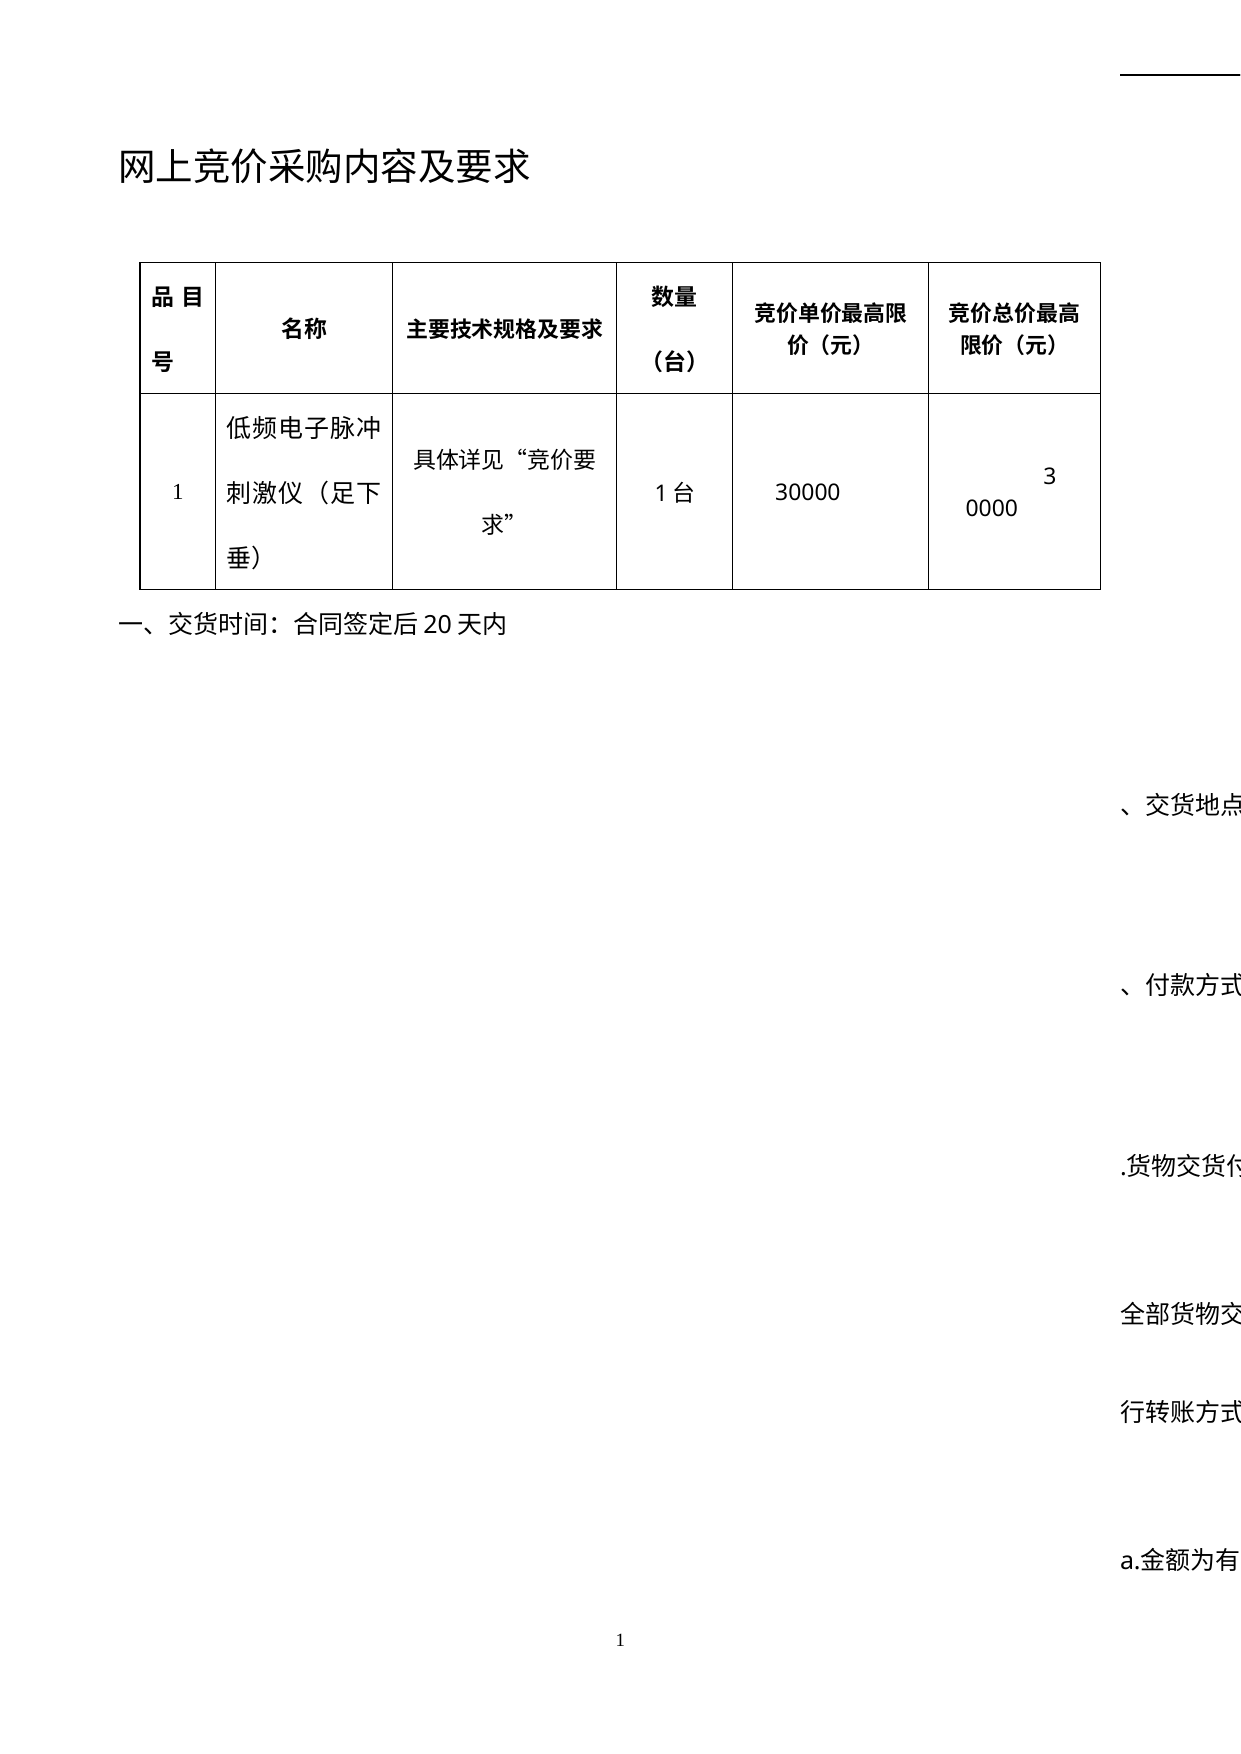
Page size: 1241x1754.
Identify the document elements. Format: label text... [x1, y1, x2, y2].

table_cell 1台 [617, 394, 732, 589]
table_header 名称 [216, 263, 392, 393]
table_header 主要技术规格及要求 [393, 263, 616, 393]
text 网上竞价采购内容及要求 [118, 99, 1122, 197]
text 二、交货地点：采购人指定地点。 [1120, 673, 1240, 836]
table_header 数量（台） [617, 263, 732, 393]
table_cell 30000 [929, 394, 1100, 589]
table_header 竞价总价最高限价（元） [929, 263, 1100, 393]
table_header 品目号 [141, 263, 215, 393]
text 1.货物交货付款： [1120, 1034, 1240, 1197]
text 全部货物交货并经验收合格后，乙方以银行转账方式向甲方一次性支付履约保证金，履约保证金金额为货物价款的10%。甲方凭收讫货物的验收凭证、货物验收合格文件、履约保证金交纳银行回单等材料以银行转账方式向乙方一次性全额支付货物价款。现场交货条件下，乙方要求付款应提交下列单证和文件。 [1120, 1215, 1240, 1443]
table_header 竞价单价最高限价（元） [733, 263, 928, 393]
text 一、交货时间：合同签定后20天内 [118, 590, 1122, 655]
table_cell 低频电子脉冲刺激仪（足下垂） [216, 394, 392, 589]
text a.金额为有关合同货物价格100%的正式发票。 [1120, 1461, 1240, 1591]
table_cell 1 [141, 394, 215, 589]
table_cell 具体详见“竞价要求” [393, 394, 616, 589]
text 三、付款方式： [1120, 854, 1240, 1016]
table_cell 30000 [733, 394, 928, 589]
